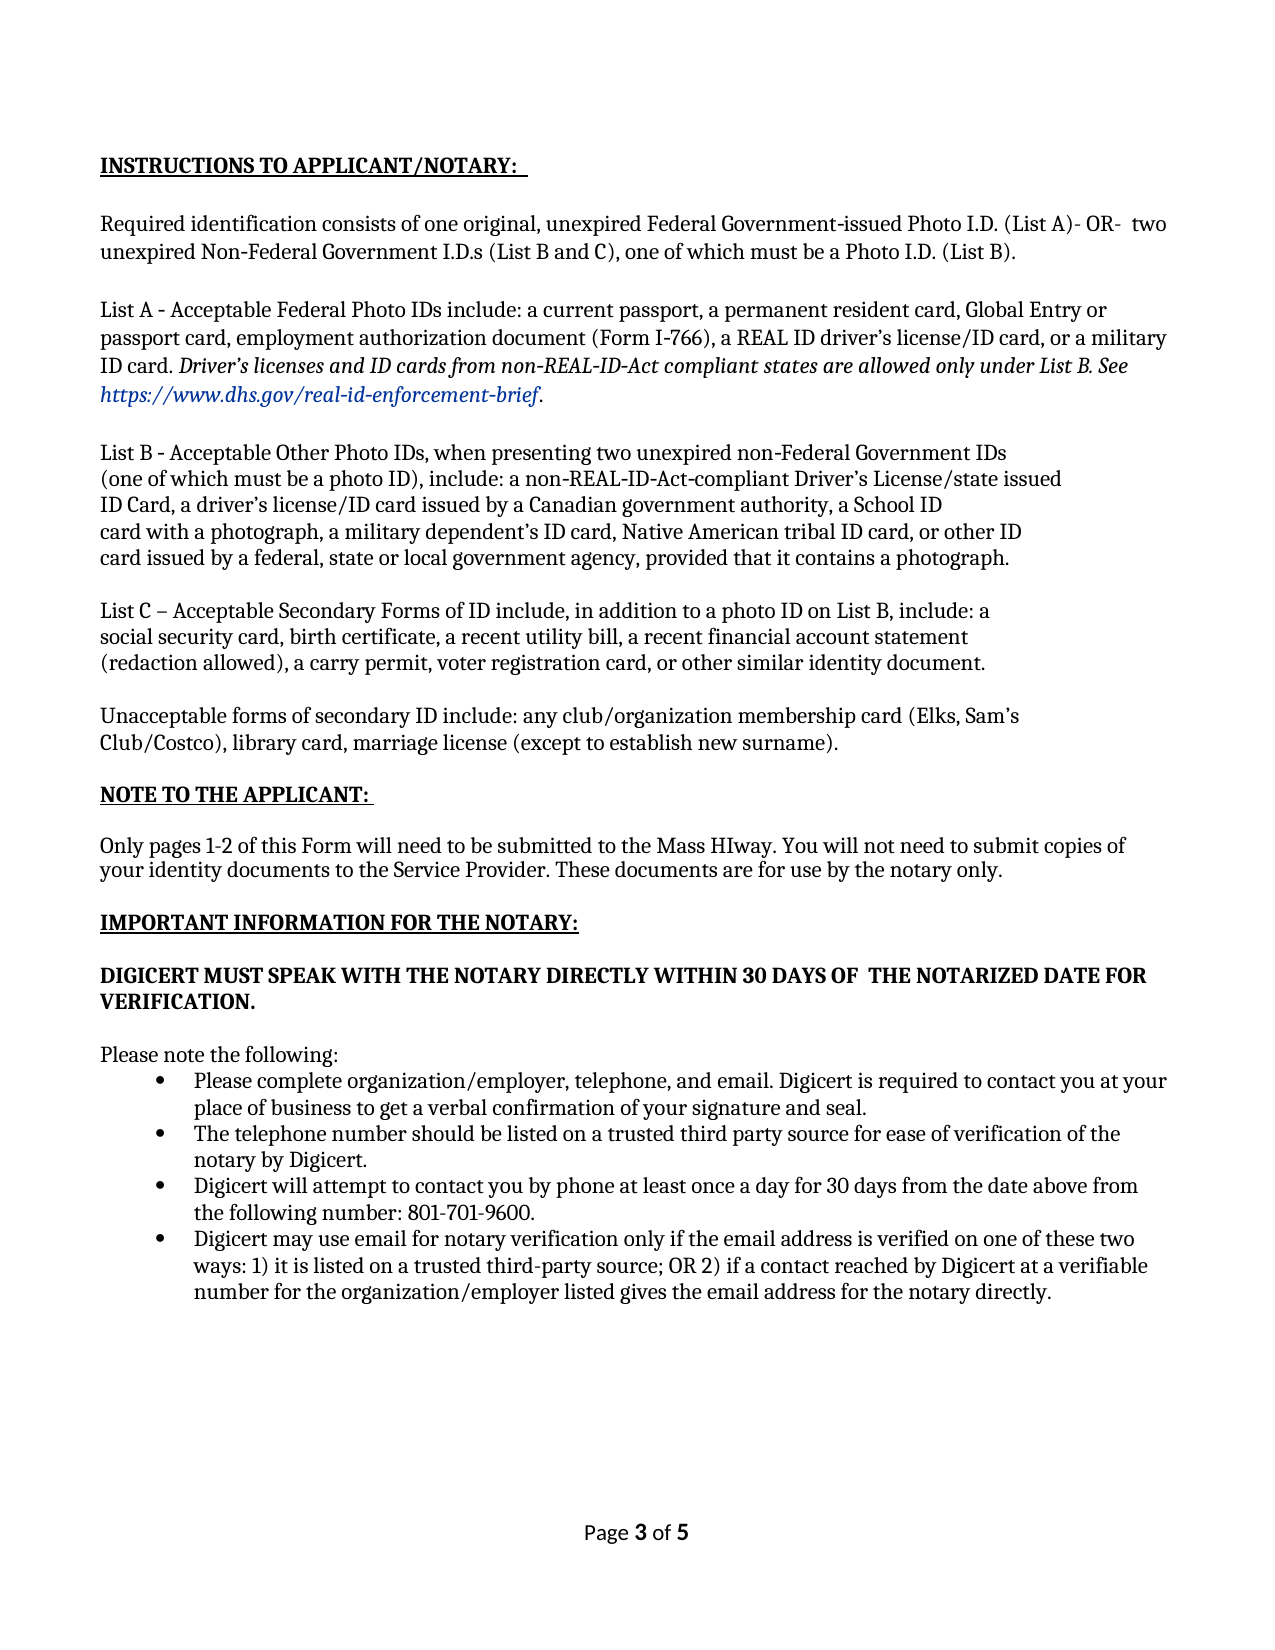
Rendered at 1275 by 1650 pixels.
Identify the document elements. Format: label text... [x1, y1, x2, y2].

text ID Card, a driver’s license/ID card issued by a Canadian government authority, a School ID [100, 492, 1173, 518]
text Required identification consists of one original, unexpired Federal Government‐issued Photo I.D. (List A)- OR- two unexpired Non‐Federal Government I.D.s (List B and C), one of which must be a Photo I.D. (List B). [100, 210, 1173, 265]
text card with a photograph, a military dependent’s ID card, Native American tribal ID card, or other ID [100, 518, 1173, 545]
text (one of which must be a photo ID), include: a non‐REAL‐ID‐Act‐compliant Driver’s License/state issued [100, 466, 1173, 492]
text Unacceptable forms of secondary ID include: any club/organization membership card (Elks, Sam’s [100, 703, 1173, 729]
text social security card, birth certificate, a recent utility bill, a recent financial account statement [100, 624, 1173, 650]
text List A ‐ Acceptable Federal Photo IDs include: a current passport, a permanent resident card, Global Entry or passport card, employment authorization document (Form I‐766), a REAL ID driver’s license/ID card, or a military ID card. Driver’s licenses and ID cards from non‐REAL‐ID‐Act compliant states are allowed only under List B. See https://www.dhs.gov/real‐id‐enforcement‐brief. [100, 296, 1173, 408]
text DIGICERT MUST SPEAK WITH THE NOTARY DIRECTLY WITHIN 30 DAYS OF THE NOTARIZED DATE FOR VERIFICATION. [100, 962, 1173, 1015]
text IMPORTANT INFORMATION FOR THE NOTARY: [100, 910, 1173, 936]
text NOTE TO THE APPLICANT: [100, 782, 1160, 807]
text (redaction allowed), a carry permit, voter registration card, or other similar identity document. [100, 650, 1173, 677]
text INSTRUCTIONS TO APPLICANT/NOTARY: [100, 153, 1173, 179]
list Digicert may use email for notary verification only if the email address is verified on one of these two ways: 1) it is listed on a trusted third-party source; OR 2) if a contact reached by Digicert at a verifiable number for the organization/employer listed gives the email address for the notary directly. [156, 1226, 1173, 1305]
list Please complete organization/employer, telephone, and email. Digicert is required to contact you at your place of business to get a verbal confirmation of your signature and seal. [156, 1068, 1173, 1121]
text Please note the following: [100, 1042, 1173, 1068]
list The telephone number should be listed on a trusted third party source for ease of verification of the notary by Digicert. [156, 1121, 1173, 1173]
text Club/Costco), library card, marriage license (except to establish new surname). [100, 729, 1173, 756]
text Only pages 1-2 of this Form will need to be submitted to the Mass HIway. You will not need to submit copies of your identity documents to the Service Provider. These documents are for use by the notary only. [100, 833, 1160, 883]
text card issued by a federal, state or local government agency, provided that it contains a photograph. [100, 545, 1173, 571]
text List B ‐ Acceptable Other Photo IDs, when presenting two unexpired non‐Federal Government IDs [100, 439, 1173, 466]
text List C – Acceptable Secondary Forms of ID include, in addition to a photo ID on List B, include: a [100, 597, 1173, 624]
list Digicert will attempt to contact you by phone at least once a day for 30 days from the date above from the following number: 801-701-9600. [156, 1173, 1173, 1226]
